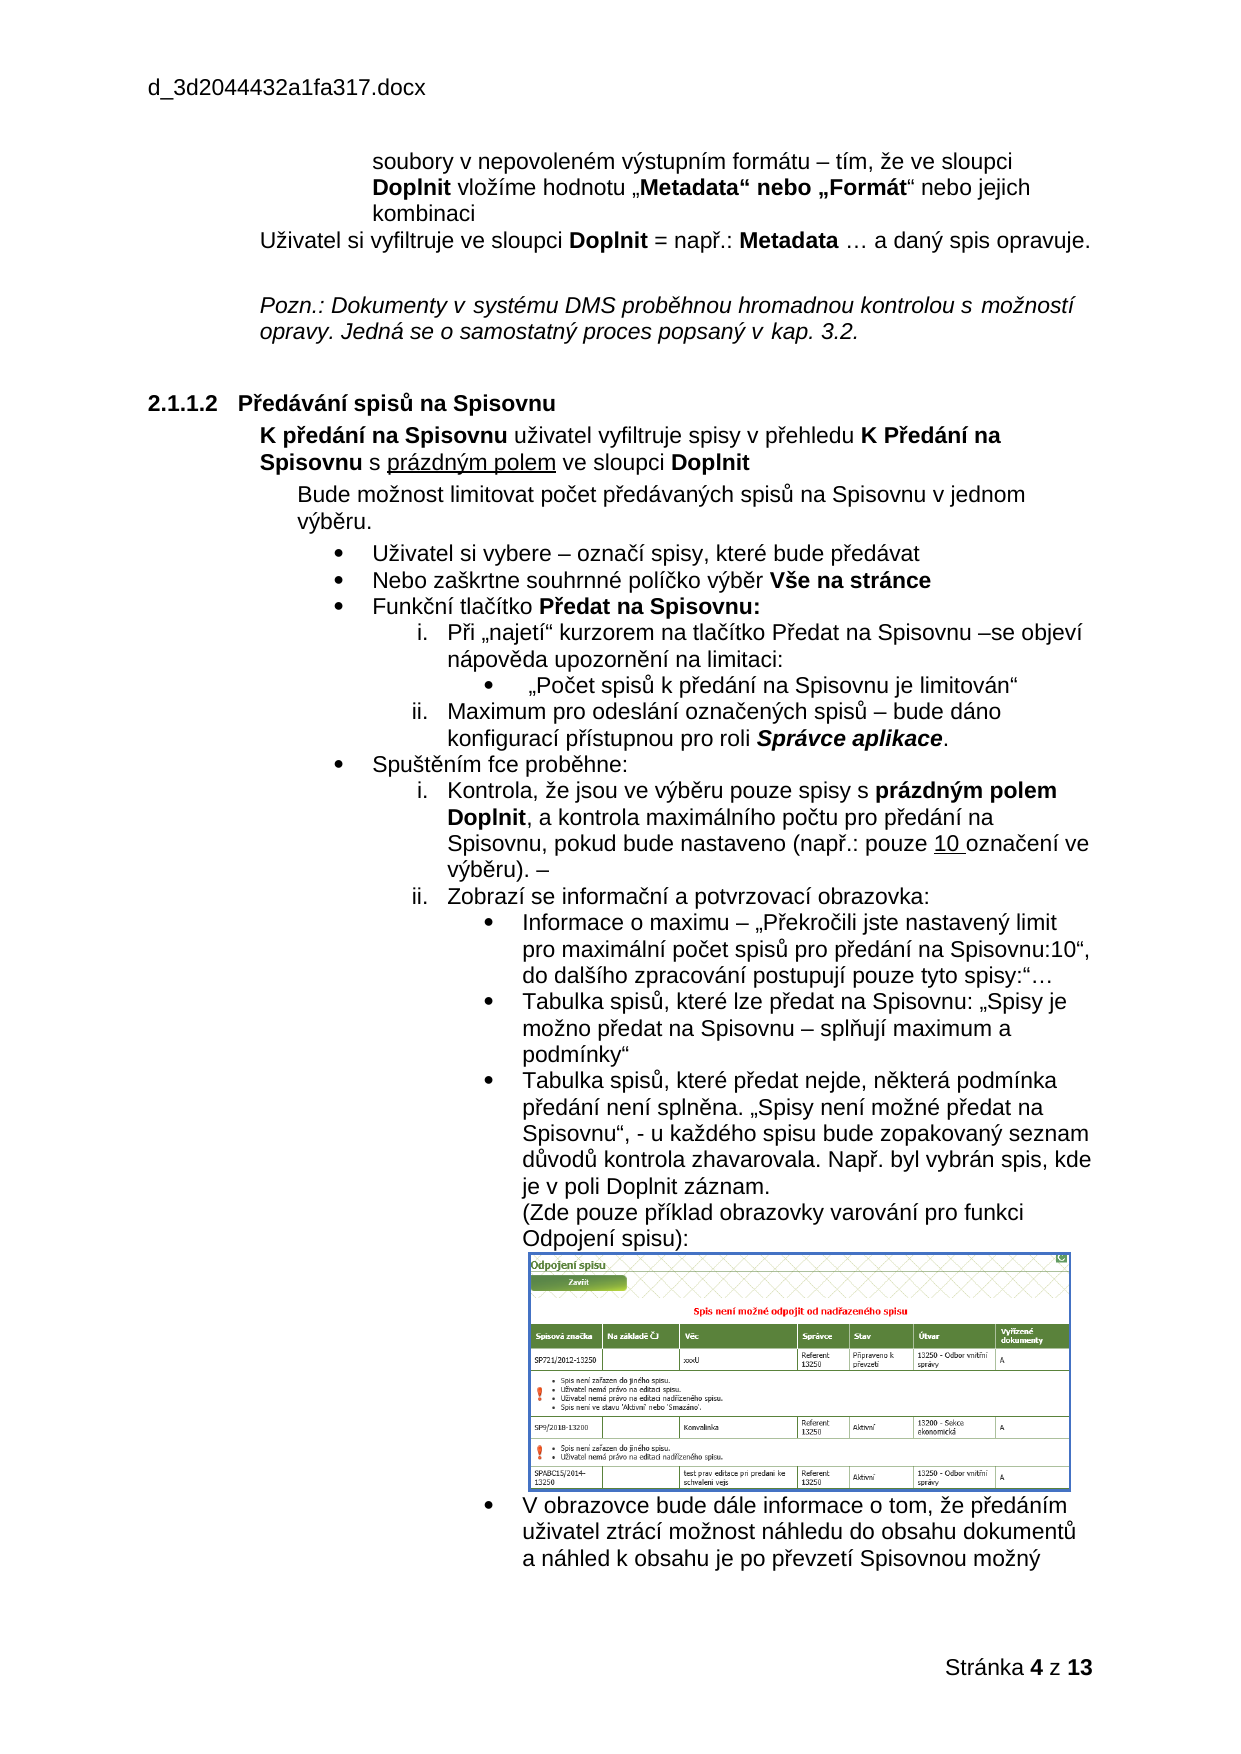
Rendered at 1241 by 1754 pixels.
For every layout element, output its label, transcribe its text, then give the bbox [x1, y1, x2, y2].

text Bude možnost limitovat počet předávaných spisů na Spisovnu v jednom výběru. [297, 481, 1093, 534]
subtitle Předávání spisů na Spisovnu [148, 390, 1093, 416]
list Spuštěním fce proběhne: [334, 751, 1093, 777]
text (Zde pouze příklad obrazovky varování pro funkci Odpojení spisu): [522, 1199, 1093, 1252]
list „Počet spisů k předání na Spisovnu je limitován“ [484, 672, 1093, 698]
list Při „najetí“ kurzorem na tlačítko Předat na Spisovnu –se objeví nápověda upozornění na limitaci: [428, 619, 1093, 672]
text Pozn.: Dokumenty v systému DMS proběhnou hromadnou kontrolou s možností opravy. Jedná se o samostatný proces popsaný v kap. 3.2. [259, 292, 1093, 344]
list Tabulka spisů, které předat nejde, některá podmínka předání není splněna. „Spisy není možné předat na Spisovnu“, - u každého spisu bude zopakovaný seznam důvodů kontrola zhavarovala. Např. byl vybrán spis, kde je v poli Doplnit záznam. [484, 1067, 1093, 1199]
list Funkční tlačítko Předat na Spisovnu: [334, 593, 1093, 619]
list Uživatel si vybere – označí spisy, které bude předávat [334, 540, 1093, 567]
list Zobrazí se informační a potvrzovací obrazovka: [428, 883, 1093, 909]
picture [531, 1255, 1069, 1489]
list Tabulka spisů, které lze předat na Spisovnu: „Spisy je možno předat na Spisovnu – splňují maximum a podmínky“ [484, 988, 1093, 1067]
list Maximum pro odeslání označených spisů – bude dáno konfigurací přístupnou pro roli Správce aplikace. [428, 698, 1093, 751]
list Informace o maximu – „Překročili jste nastavený limit pro maximální počet spisů pro předání na Spisovnu:10“, do dalšího zpracování postupují pouze tyto spisy:“… [484, 909, 1093, 988]
list Kontrola, že jsou ve výběru pouze spisy s prázdným polem Doplnit, a kontrola maximálního počtu pro předání na Spisovnu, pokud bude nastaveno (např.: pouze 10 označení ve výběru). – [428, 777, 1093, 883]
list Nebo zaškrtne souhrnné políčko výběr Vše na stránce [334, 567, 1093, 593]
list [484, 1492, 1093, 1571]
text Uživatel si vyfiltruje ve sloupci Doplnit = např.: Metadata … a daný spis opravuje. [259, 227, 1093, 253]
text K předání na Spisovnu uživatel vyfiltruje spisy v přehledu K Předání na Spisovnu s prázdným polem ve sloupci Doplnit [259, 422, 1093, 475]
